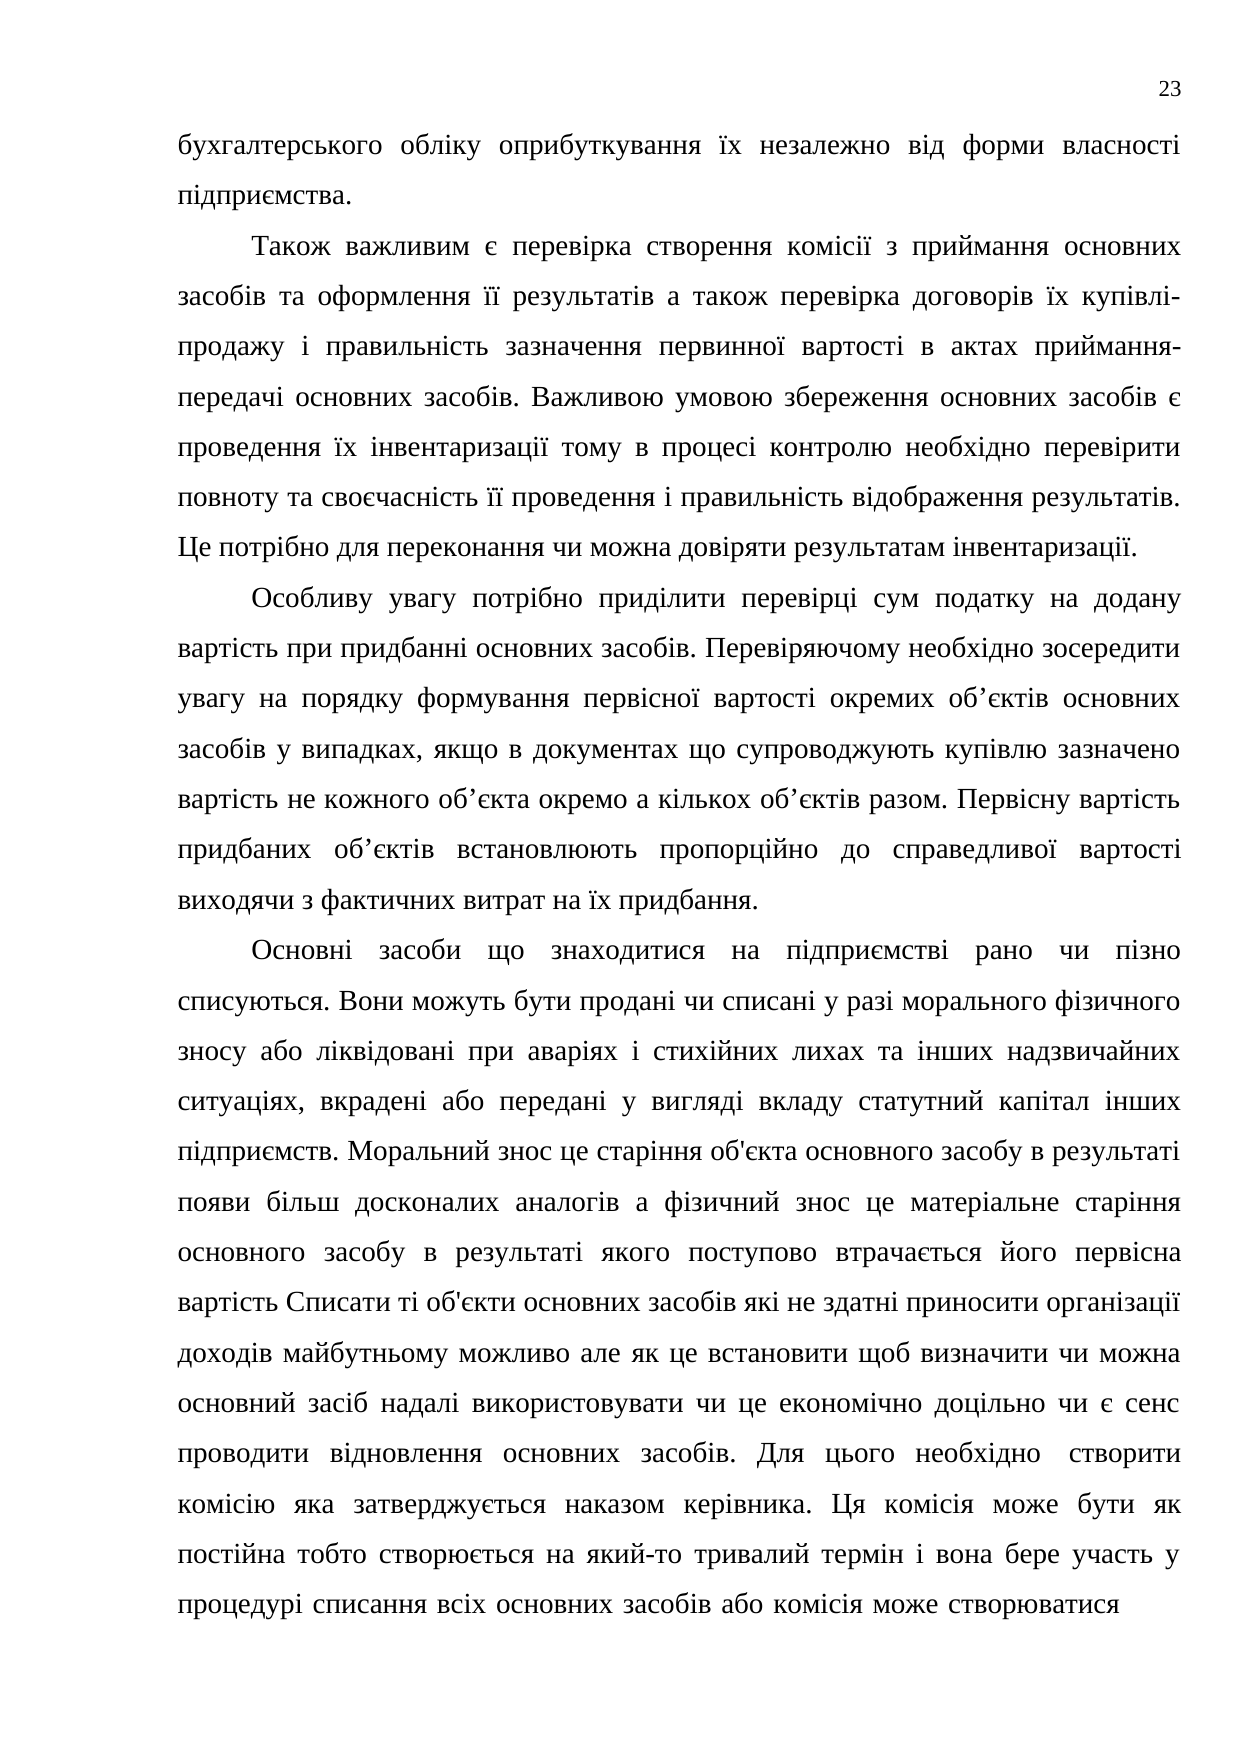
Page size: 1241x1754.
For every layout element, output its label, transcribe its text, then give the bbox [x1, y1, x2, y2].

text Особливу увагу потрібно приділити перевірці сум податку на додану вартість при придбанні основних засобів. Перевіряючому необхідно зосередити увагу на порядку формування первісної вартості окремих об’єктів основних засобів у випадках, якщо в документах що супроводжують купівлю зазначено вартість не кожного об’єкта окремо а кількох об’єктів разом. Первісну вартість придбаних об’єктів встановлюють пропорційно до справедливої вартості виходячи з фактичних витрат на їх придбання. [177, 580, 1181, 915]
text бухгалтерського обліку оприбуткування їх незалежно від форми власності підприємства. [177, 127, 1181, 211]
text Також важливим є перевірка створення комісії з приймання основних засобів та оформлення її результатів а також перевірка договорів їх купівлі- продажу і правильність зазначення первинної вартості в актах приймання- передачі основних засобів. Важливою умовою збереження основних засобів є проведення їх інвентаризації тому в процесі контролю необхідно перевірити повноту та своєчасність її проведення і правильність відображення результатів. Це потрібно для переконання чи можна довіряти результатам інвентаризації. [177, 228, 1182, 563]
text Основні засоби що знаходитися на підприємстві рано чи пізно списуються. Вони можуть бути продані чи списані у разі морального фізичного зносу або ліквідовані при аваріях і стихійних лихах та інших надзвичайних ситуаціях, вкрадені або передані у вигляді вкладу статутний капітал інших підприємств. Моральний знос це старіння об'єкта основного засобу в результаті появи більш досконалих аналогів а фізичний знос це матеріальне старіння основного засобу в результаті якого поступово втрачається його первісна вартість Списати ті об'єкти основних засобів які не здатні приносити організації доходів майбутньому можливо але як це встановити щоб визначити чи можна основний засіб надалі використовувати чи це економічно доцільно чи є сенс проводити відновлення основних засобів. Для цього необхідно створити комісію яка затверджується наказом керівника. Ця комісія може бути як постійна тобто створюється на який-то тривалий термін і вона бере участь у процедурі списання всіх основних засобів або комісія може створюватися [177, 932, 1181, 1620]
